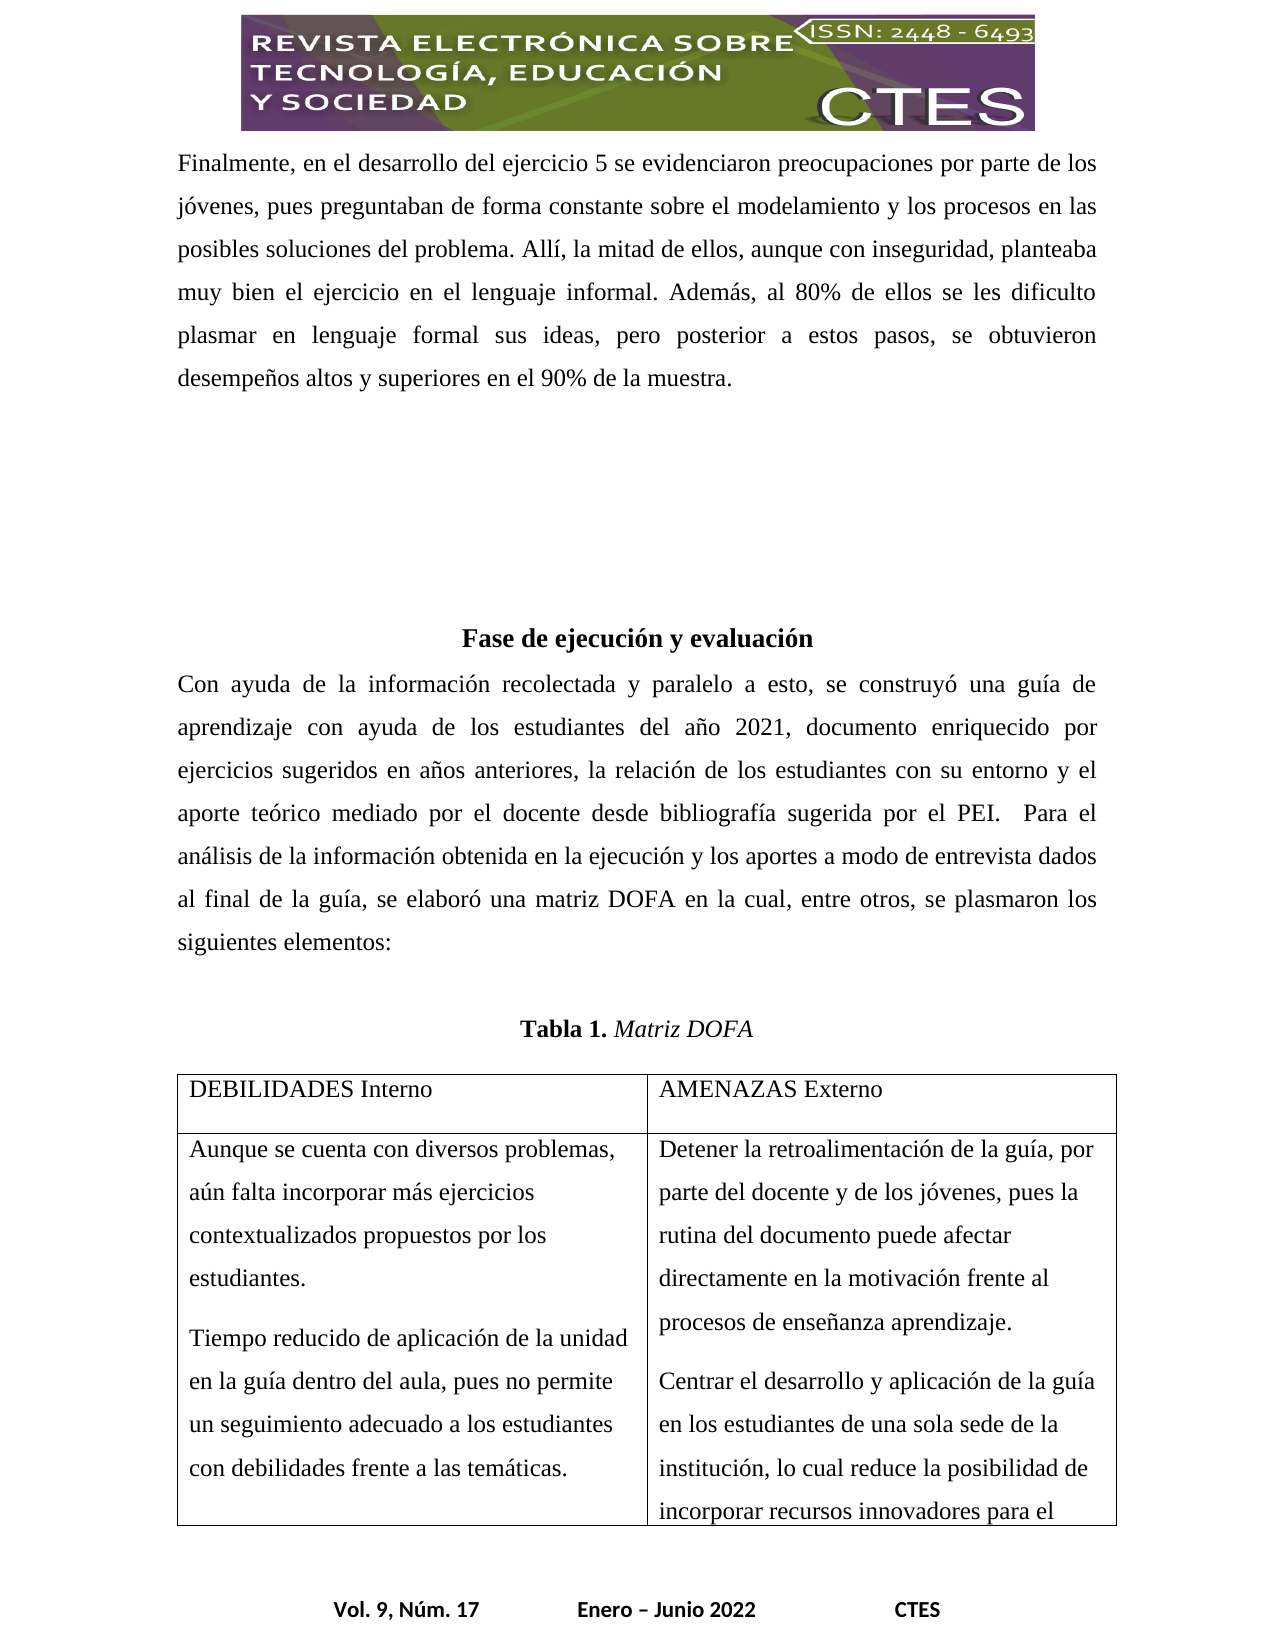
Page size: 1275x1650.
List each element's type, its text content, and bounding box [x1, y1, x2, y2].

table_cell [178, 1134, 647, 1524]
text Con ayuda de la información recolectada y paralelo a esto, se construyó una guía de aprendizaje con ayuda de los estudiantes del año 2021, documento enriquecido por ejercicios sugeridos en años anteriores, la relación de los estudiantes con su entorno y el aporte teórico mediado por el docente desde bibliografía sugerida por el PEI. Para el análisis de la información obtenida en la ejecución y los aportes a modo de entrevista dados al final de la guía, se elaboró una matriz DOFA en la cual, entre otros, se plasmaron los siguientes elementos: [177, 669, 1098, 956]
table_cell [648, 1134, 1116, 1524]
text Fase de ejecución y evaluación [177, 622, 1098, 653]
text Tabla 1. Matriz DOFA [177, 1014, 1098, 1042]
table_header AMENAZAS Externo [648, 1075, 1116, 1133]
picture [240, 14, 1035, 131]
text Finalmente, en el desarrollo del ejercicio 5 se evidenciaron preocupaciones por parte de los jóvenes, pues preguntaban de forma constante sobre el modelamiento y los procesos en las posibles soluciones del problema. Allí, la mitad de ellos, aunque con inseguridad, planteaba muy bien el ejercicio en el lenguaje informal. Además, al 80% de ellos se les dificulto plasmar en lenguaje formal sus ideas, pero posterior a estos pasos, se obtuvieron desempeños altos y superiores en el 90% de la muestra. [177, 148, 1098, 392]
table_header DEBILIDADES Interno [178, 1075, 647, 1133]
